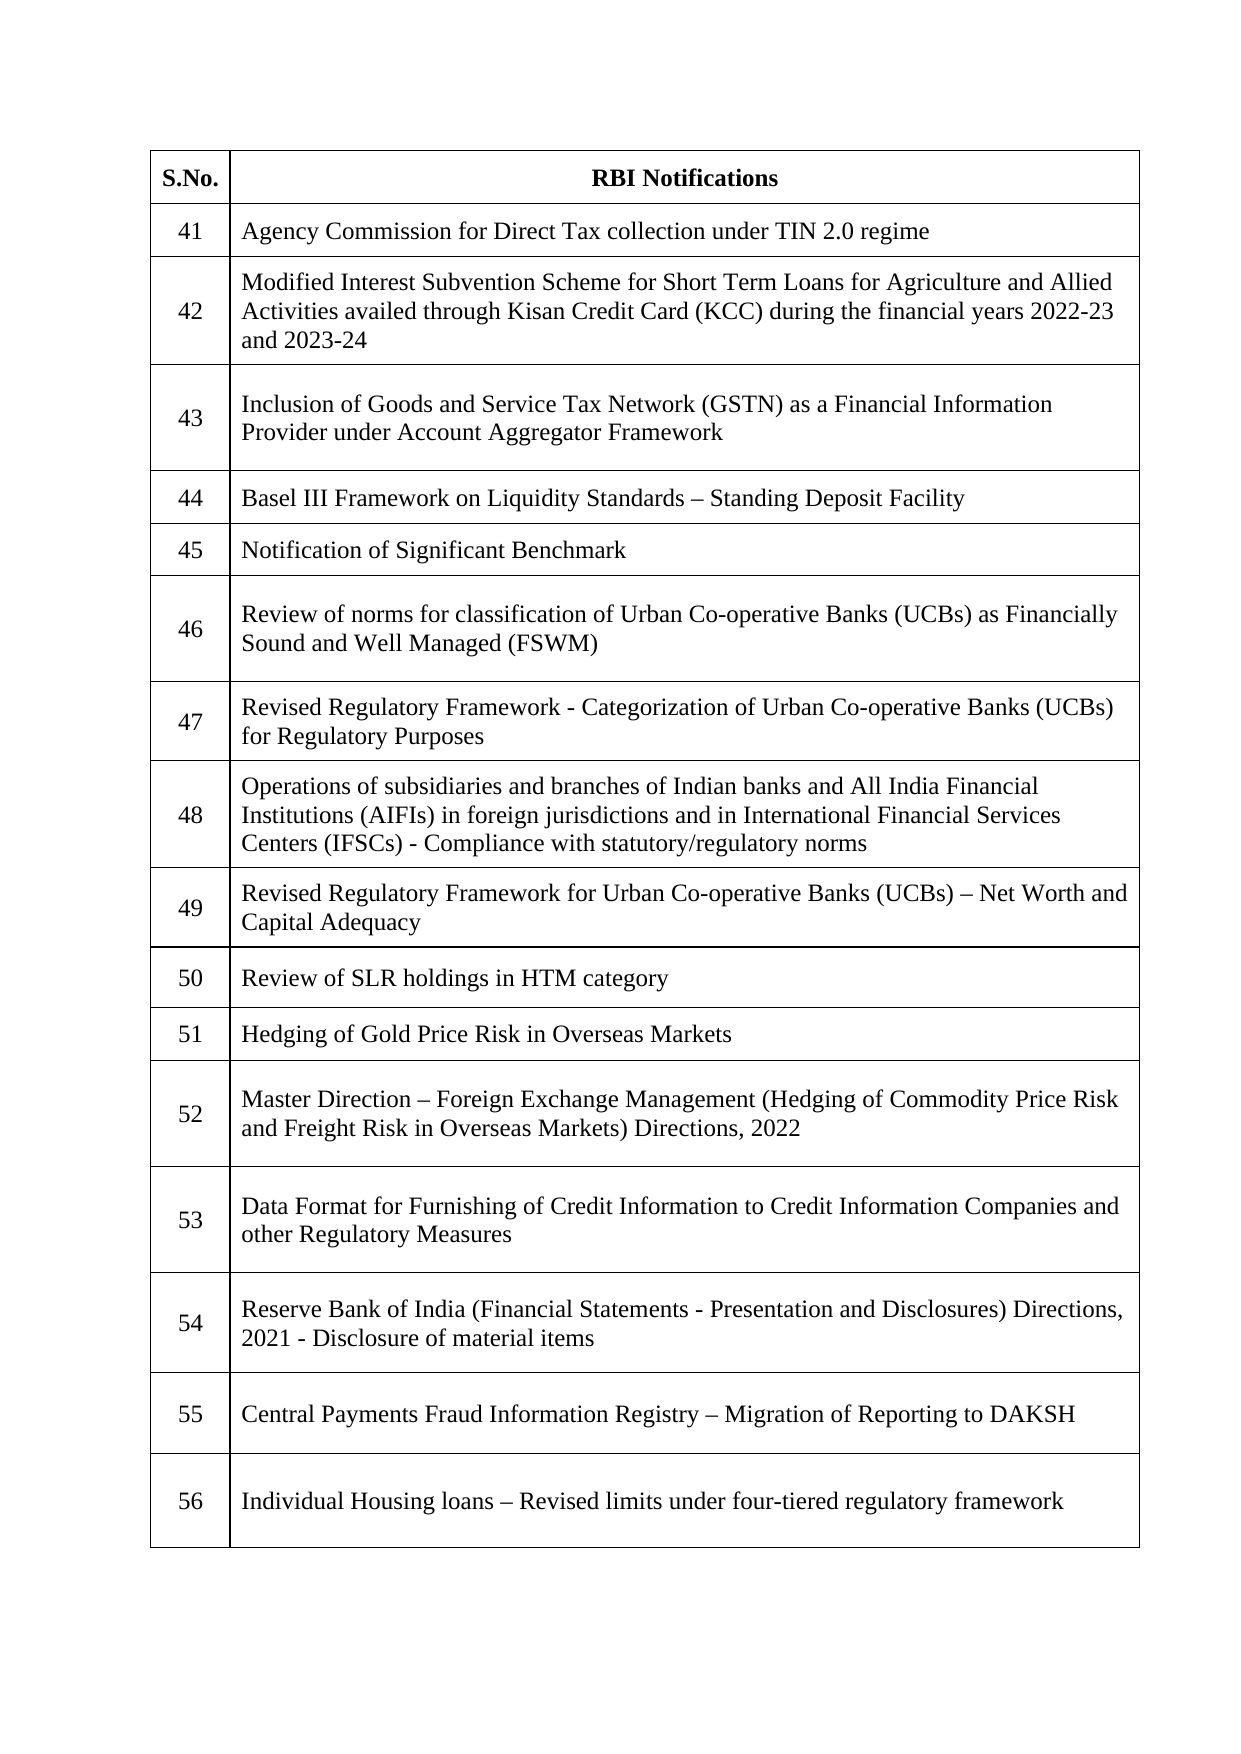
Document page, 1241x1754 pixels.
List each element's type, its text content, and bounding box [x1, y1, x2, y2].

table_cell 54 [151, 1273, 229, 1372]
table_cell 43 [151, 365, 229, 470]
table_cell Reserve Bank of India (Financial Statements - Presentation and Disclosures) Directions, 2021 - Disclosure of material items [231, 1273, 1139, 1372]
table_cell 53 [151, 1167, 229, 1272]
table_cell 50 [151, 948, 229, 1007]
table_cell RBI Notifications [231, 151, 1139, 203]
table_cell Revised Regulatory Framework - Categorization of Urban Co-operative Banks (UCBs) for Regulatory Purposes [231, 682, 1139, 760]
table_cell Review of SLR holdings in HTM category [231, 948, 1139, 1007]
table_cell Individual Housing loans – Revised limits under four-tiered regulatory framework [231, 1454, 1139, 1547]
table_cell 42 [151, 257, 229, 364]
table_cell 48 [151, 761, 229, 867]
table_cell Data Format for Furnishing of Credit Information to Credit Information Companies and other Regulatory Measures [231, 1167, 1139, 1272]
table_cell Central Payments Fraud Information Registry – Migration of Reporting to DAKSH [231, 1373, 1139, 1453]
table_cell Inclusion of Goods and Service Tax Network (GSTN) as a Financial Information Provider under Account Aggregator Framework [231, 365, 1139, 470]
table_cell 41 [151, 204, 229, 256]
table_cell 46 [151, 576, 229, 681]
table_cell 55 [151, 1373, 229, 1453]
table_cell Operations of subsidiaries and branches of Indian banks and All India Financial Institutions (AIFIs) in foreign jurisdictions and in International Financial Services Centers (IFSCs) - Compliance with statutory/regulatory norms [231, 761, 1139, 867]
table_cell Notification of Significant Benchmark [231, 524, 1139, 574]
table_cell 56 [151, 1454, 229, 1547]
table_cell Master Direction – Foreign Exchange Management (Hedging of Commodity Price Risk and Freight Risk in Overseas Markets) Directions, 2022 [231, 1061, 1139, 1166]
table_cell 49 [151, 868, 229, 946]
table_cell Basel III Framework on Liquidity Standards – Standing Deposit Facility [231, 471, 1139, 523]
table_cell Agency Commission for Direct Tax collection under TIN 2.0 regime [231, 204, 1139, 256]
table_cell Review of norms for classification of Urban Co-operative Banks (UCBs) as Financially Sound and Well Managed (FSWM) [231, 576, 1139, 681]
table_cell Hedging of Gold Price Risk in Overseas Markets [231, 1008, 1139, 1060]
table_cell Revised Regulatory Framework for Urban Co-operative Banks (UCBs) – Net Worth and Capital Adequacy [231, 868, 1139, 946]
table_cell S.No. [151, 151, 229, 203]
table_cell 47 [151, 682, 229, 760]
table_cell 44 [151, 471, 229, 523]
table_cell 45 [151, 524, 229, 574]
table_cell 52 [151, 1061, 229, 1166]
table_cell 51 [151, 1008, 229, 1060]
table_cell Modified Interest Subvention Scheme for Short Term Loans for Agriculture and Allied Activities availed through Kisan Credit Card (KCC) during the financial years 2022-23 and 2023-24 [231, 257, 1139, 364]
